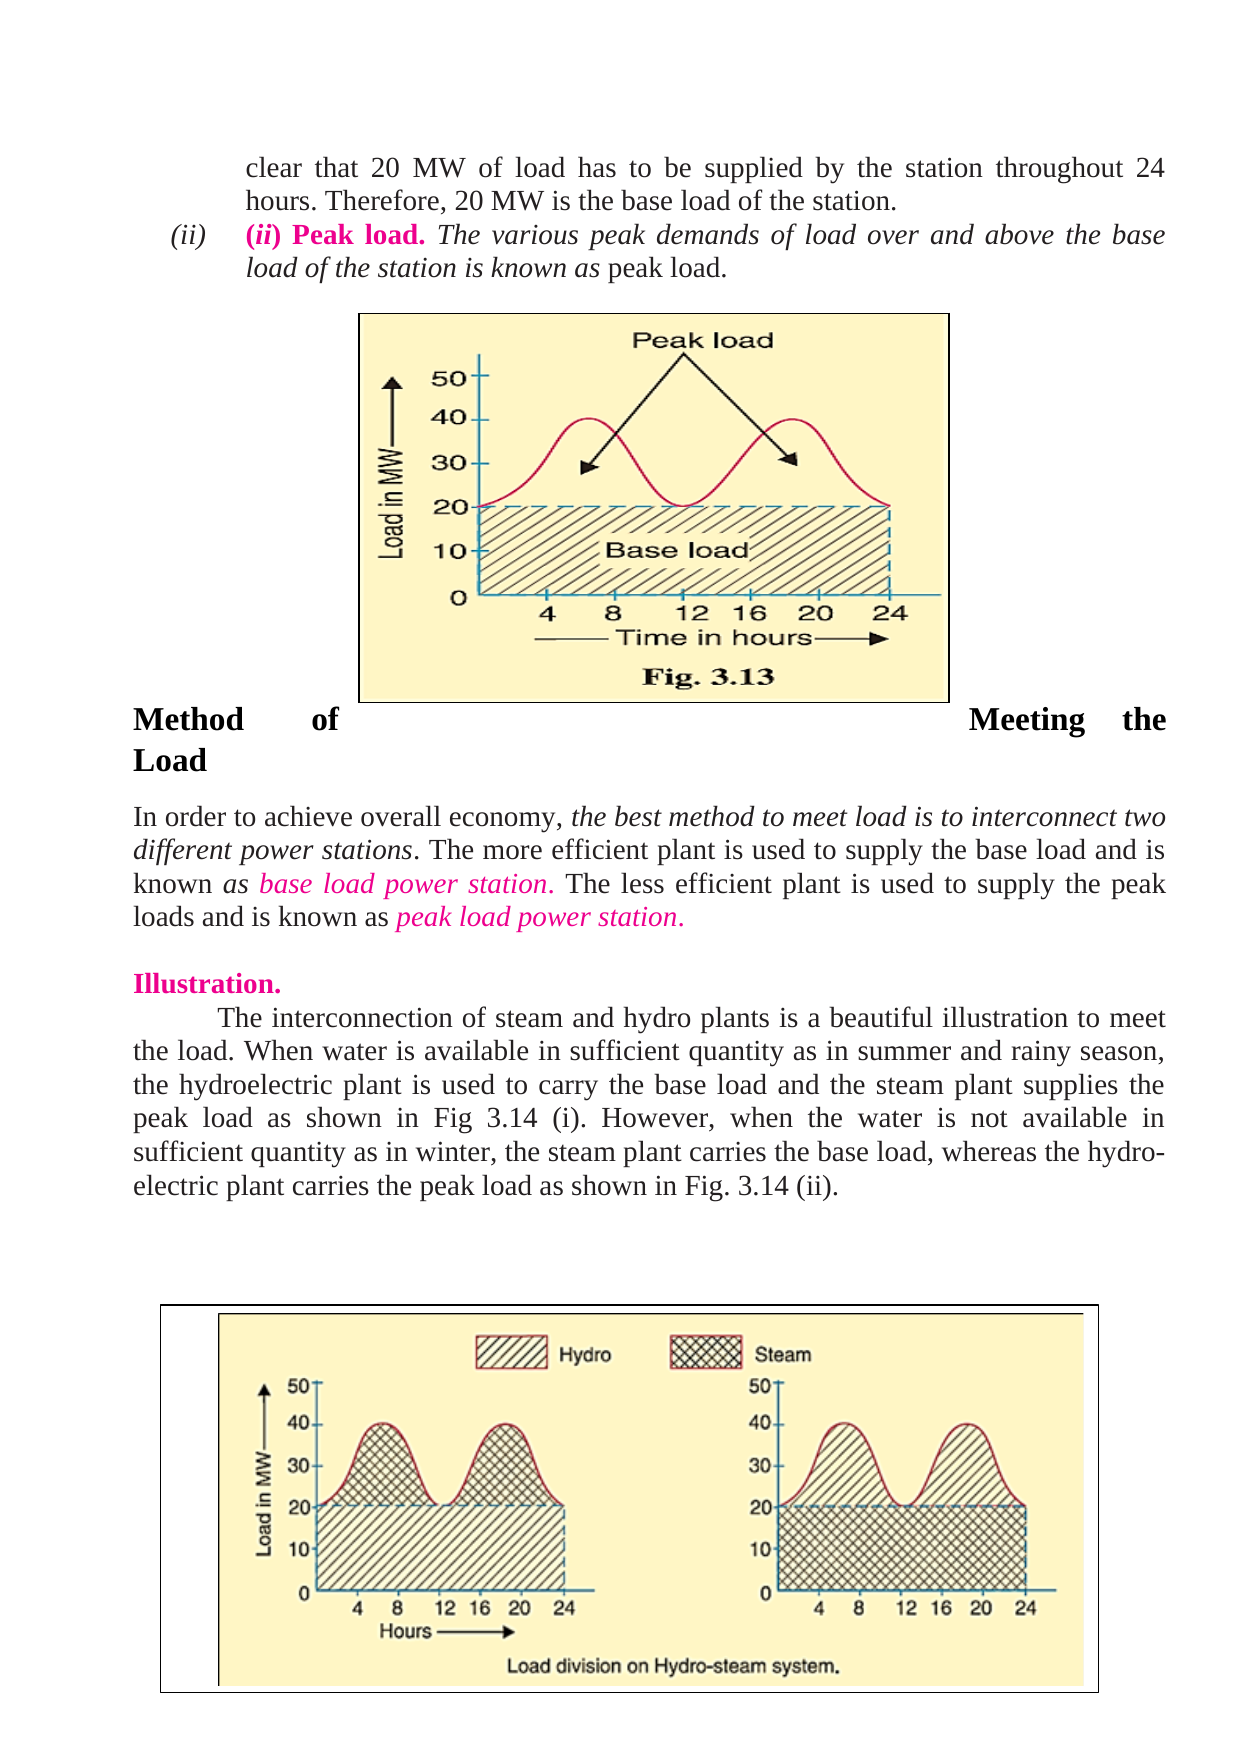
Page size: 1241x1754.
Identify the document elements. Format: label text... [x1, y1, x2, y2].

text Illustration. [133, 966, 1167, 1000]
text Method of Meeting the Load [133, 699, 1167, 779]
list (ii) Peak load. The various peak demands of load over and above the base load of the station is known as peak load. [170, 217, 1167, 284]
picture [360, 314, 948, 702]
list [170, 150, 1167, 217]
text In order to achieve overall economy, the best method to meet load is to interconnect two different power stations. The more efficient plant is used to supply the base load and is known as base load power station. The less efficient plant is used to supply the peak loads and is known as peak load power station. [133, 799, 1167, 933]
text The interconnection of steam and hydro plants is a beautiful illustration to meet the load. When water is available in sufficient quantity as in summer and rainy season, the hydroelectric plant is used to carry the base load and the steam plant supplies the peak load as shown in Fig 3.14 (i). However, when the water is not available in sufficient quantity as in winter, the steam plant carries the base load, whereas the hydro-electric plant carries the peak load as shown in Fig. 3.14 (ii). [133, 1000, 1167, 1201]
